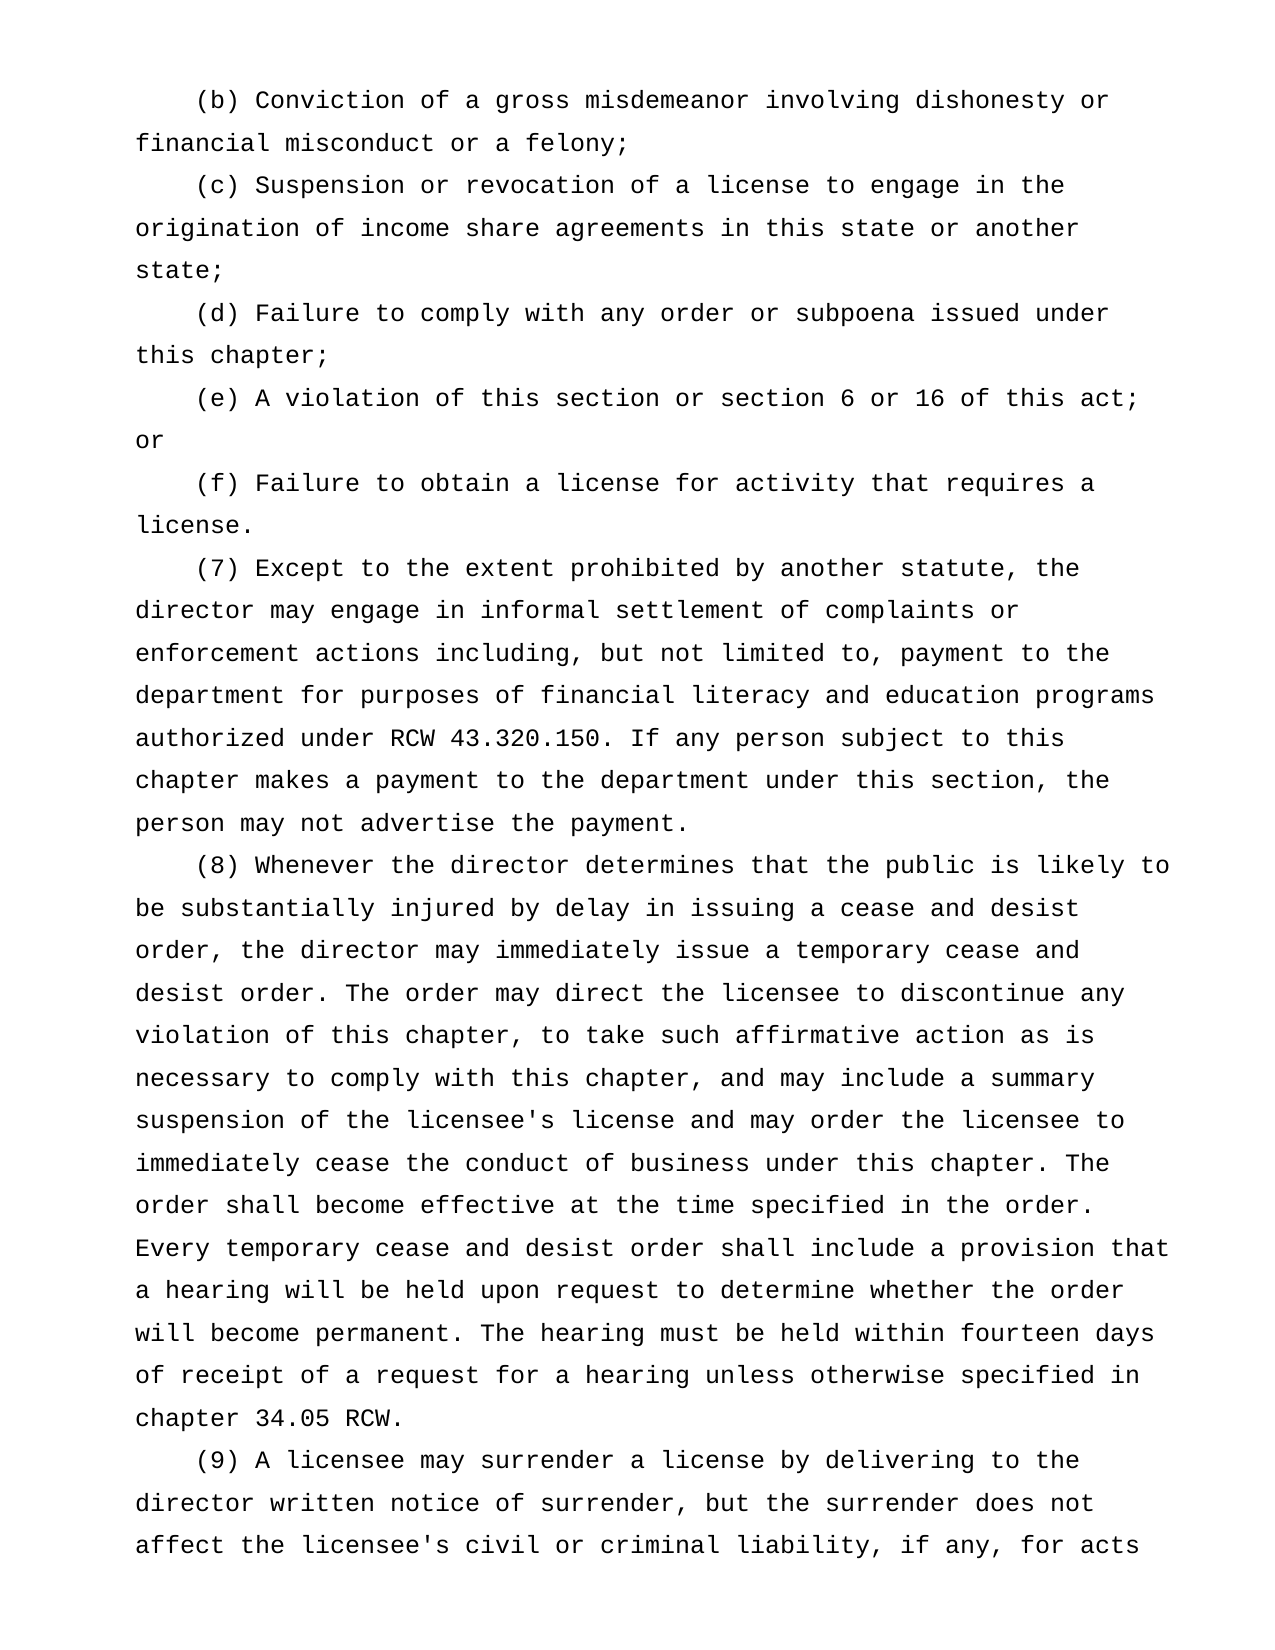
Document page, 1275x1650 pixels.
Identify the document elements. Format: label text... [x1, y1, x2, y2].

text (d) Failure to comply with any order or subpoena issued under this chapter; [135, 287, 1170, 372]
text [135, 1435, 1170, 1562]
text (f) Failure to obtain a license for activity that requires a license. [135, 457, 1170, 542]
text (8) Whenever the director determines that the public is likely to be substantially injured by delay in issuing a cease and desist order, the director may immediately issue a temporary cease and desist order. The order may direct the licensee to discontinue any violation of this chapter, to take such affirmative action as is necessary to comply with this chapter, and may include a summary suspension of the licensee's license and may order the licensee to immediately cease the conduct of business under this chapter. The order shall become effective at the time specified in the order. Every temporary cease and desist order shall include a provision that a hearing will be held upon request to determine whether the order will become permanent. The hearing must be held within fourteen days of receipt of a request for a hearing unless otherwise specified in chapter 34.05 RCW. [135, 840, 1170, 1435]
text (7) Except to the extent prohibited by another statute, the director may engage in informal settlement of complaints or enforcement actions including, but not limited to, payment to the department for purposes of financial literacy and education programs authorized under RCW 43.320.150. If any person subject to this chapter makes a payment to the department under this section, the person may not advertise the payment. [135, 542, 1170, 840]
text (b) Conviction of a gross misdemeanor involving dishonesty or financial misconduct or a felony; [135, 75, 1170, 160]
text (c) Suspension or revocation of a license to engage in the origination of income share agreements in this state or another state; [135, 160, 1170, 287]
text (e) A violation of this section or section 6 or 16 of this act; or [135, 372, 1170, 457]
